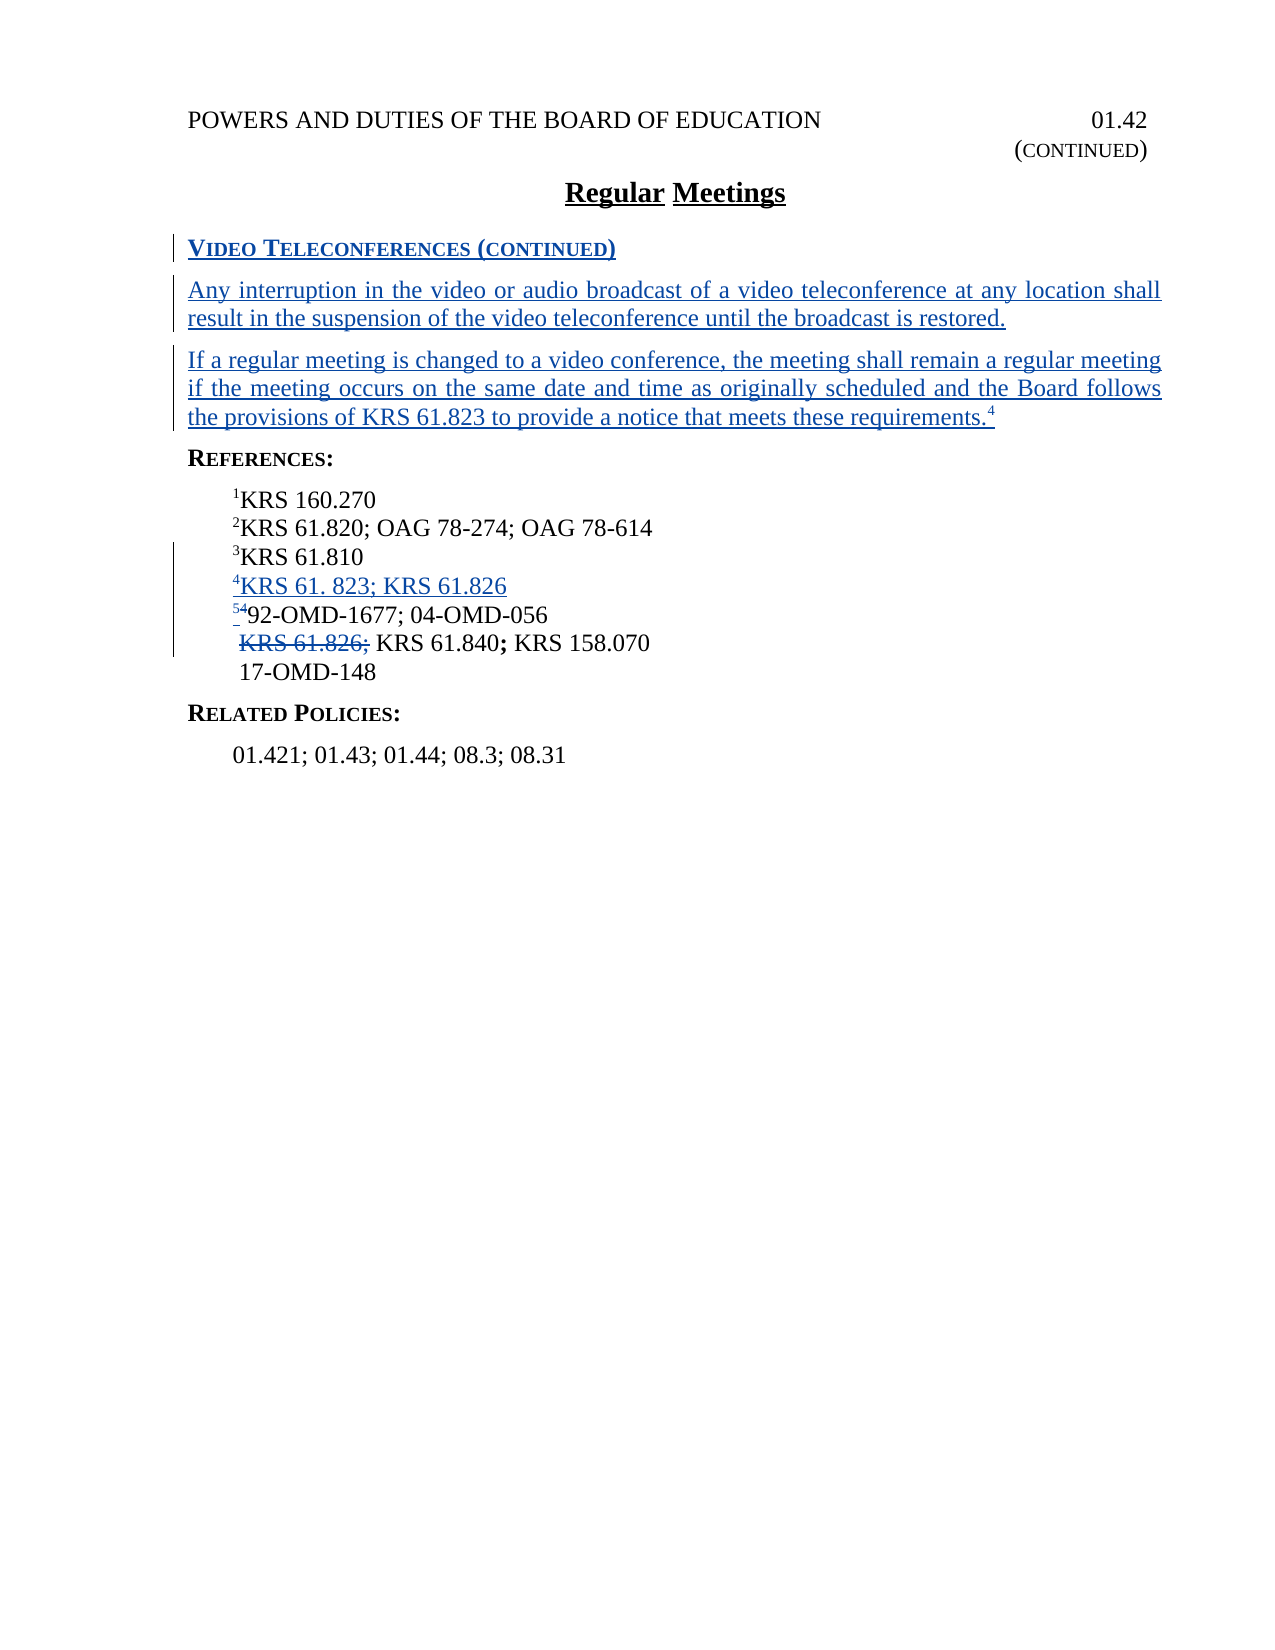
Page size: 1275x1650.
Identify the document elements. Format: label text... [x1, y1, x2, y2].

text 2KRS 61.820; OAG 78-274; OAG 78-614 [232, 513, 1162, 542]
subtitle References: [187, 443, 1162, 472]
text (continued) [187, 134, 1162, 162]
text 17-OMD-148 [232, 657, 1162, 686]
subtitle Related Policies: [187, 698, 1162, 727]
text 92-OMD-1677; 04-OMD-056 [232, 600, 1162, 628]
text 1KRS 160.270 [232, 485, 1162, 513]
text 01.421; 01.43; 01.44; 08.3; 08.31 [232, 740, 1162, 768]
text POWERS AND DUTIES OF THE BOARD OF EDUCATION AC01.42 [187, 105, 1162, 134]
text 3KRS 61.810 [232, 542, 1162, 571]
text Regular Meetings [187, 175, 1162, 208]
text KRS 61.840; KRS 158.070 [232, 628, 1162, 657]
